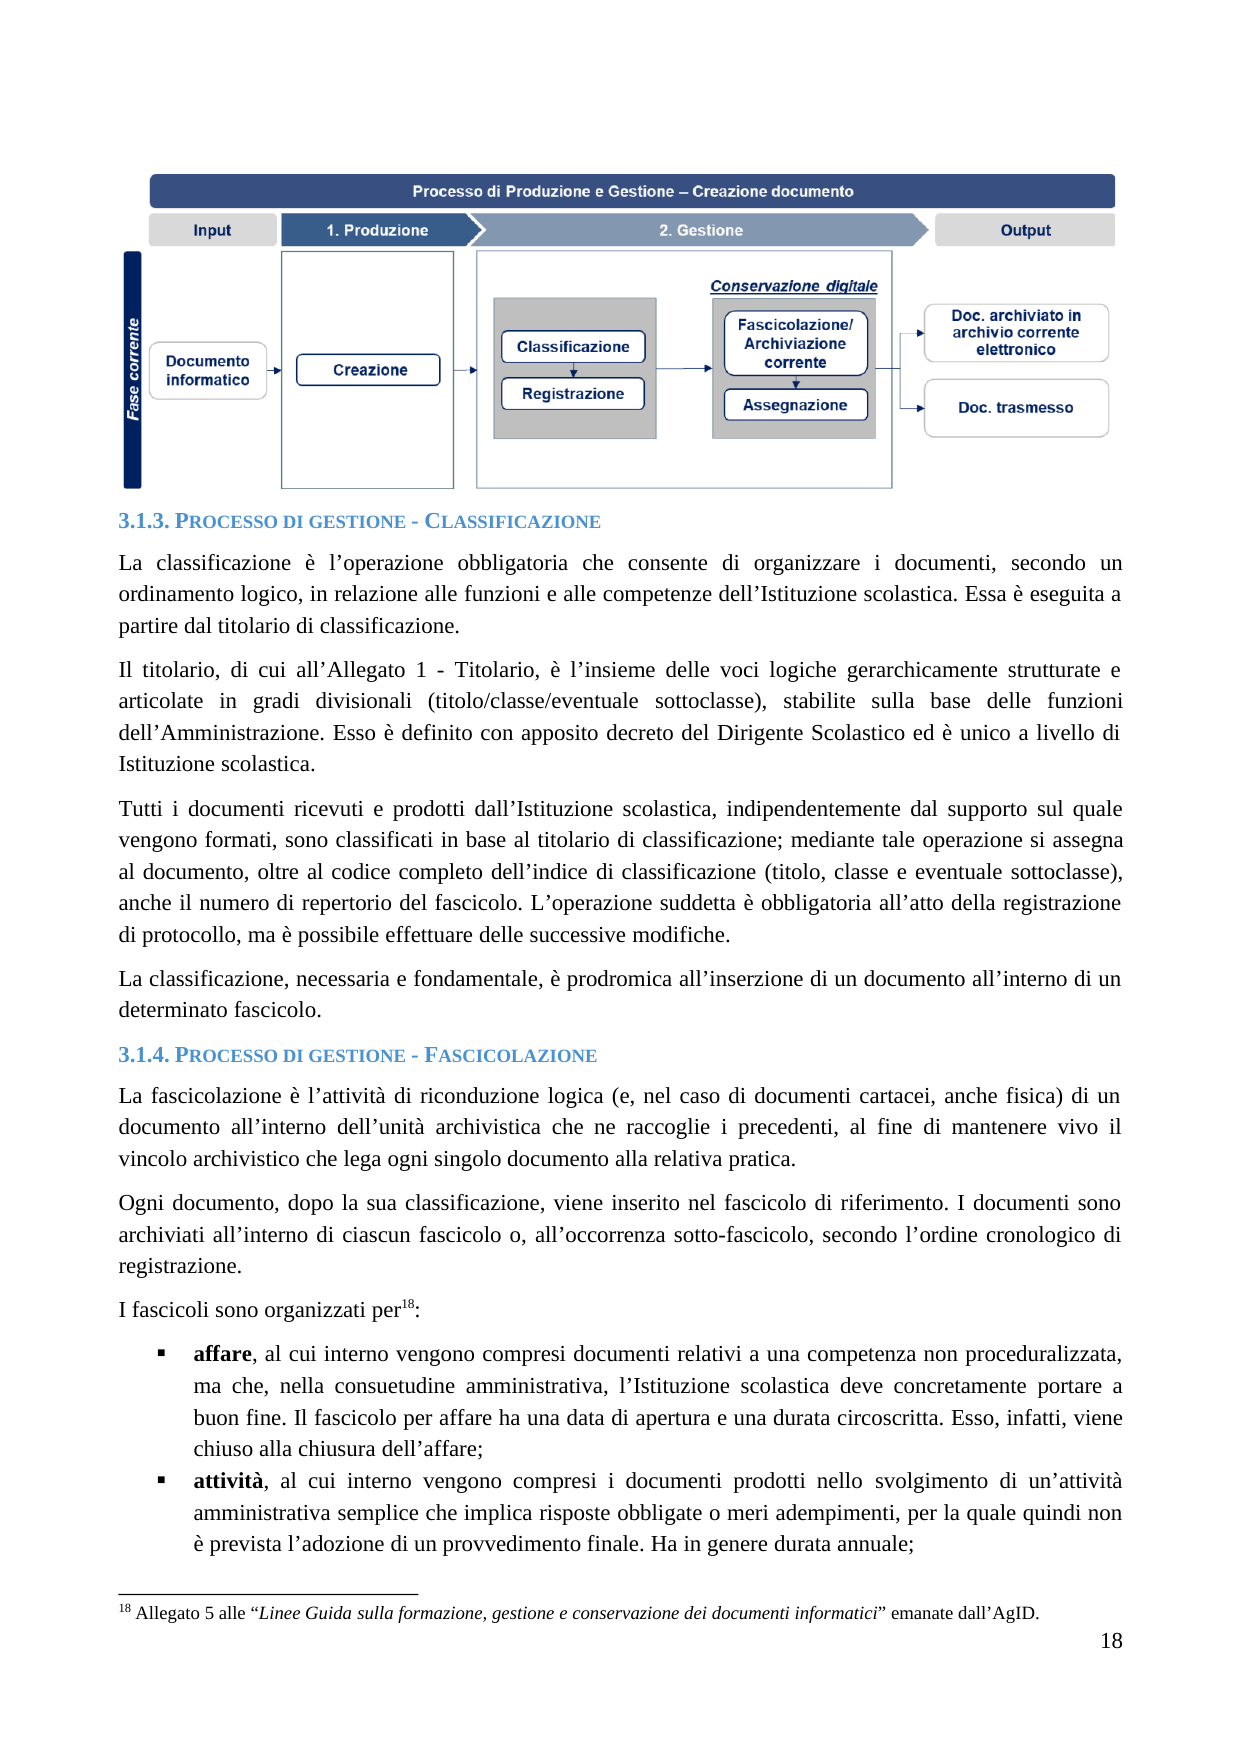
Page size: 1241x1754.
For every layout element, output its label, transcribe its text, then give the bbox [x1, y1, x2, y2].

list PROCESSO DI GESTIONE - CLASSIFICAZIONE [118, 507, 1159, 534]
text La classificazione è l’operazione obbligatoria che consente di organizzare i documenti, secondo un ordinamento logico, in relazione alle funzioni e alle competenze dell’Istituzione scolastica. Essa è eseguita a partire dal titolario di classificazione. [118, 549, 1123, 638]
list affare, al cui interno vengono compresi documenti relativi a una competenza non proceduralizzata, ma che, nella consuetudine amministrativa, l’Istituzione scolastica deve concretamente portare a buon fine. Il fascicolo per affare ha una data di apertura e una durata circoscritta. Esso, infatti, viene chiuso alla chiusura dell’affare; [156, 1341, 1123, 1462]
list attività, al cui interno vengono compresi i documenti prodotti nello svolgimento di un’attività amministrativa semplice che implica risposte obbligate o meri adempimenti, per la quale quindi non è prevista l’adozione di un provvedimento finale. Ha in genere durata annuale; [156, 1467, 1123, 1557]
text 18 Allegato 5 alle “Linee Guida sulla formazione, gestione e conservazione dei documenti informatici” emanate dall’AgID. [118, 1601, 1159, 1623]
text Ogni documento, dopo la sua classificazione, viene inserito nel fascicolo di riferimento. I documenti sono archiviati all’interno di ciascun fascicolo o, all’occorrenza sotto-fascicolo, secondo l’ordine cronologico di registrazione. [118, 1189, 1123, 1278]
text La fascicolazione è l’attività di riconduzione logica (e, nel caso di documenti cartacei, anche fisica) di un documento all’interno dell’unità archivistica che ne raccoglie i precedenti, al fine di mantenere vivo il vincolo archivistico che lega ogni singolo documento alla relativa pratica. [118, 1082, 1122, 1171]
picture [123, 174, 1116, 489]
text Tutti i documenti ricevuti e prodotti dall’Istituzione scolastica, indipendentemente dal supporto sul quale vengono formati, sono classificati in base al titolario di classificazione; mediante tale operazione si assegna al documento, oltre al codice completo dell’indice di classificazione (titolo, classe e eventuale sottoclasse), anche il numero di repertorio del fascicolo. L’operazione suddetta è obbligatoria all’atto della registrazione di protocollo, ma è possibile effettuare delle successive modifiche. [118, 795, 1124, 947]
list PROCESSO DI GESTIONE - FASCICOLAZIONE [118, 1041, 1159, 1067]
text I fascicoli sono organizzati per18: [118, 1296, 1159, 1322]
text Il titolario, di cui all’Allegato 1 - Titolario, è l’insieme delle voci logiche gerarchicamente strutturate e articolate in gradi divisionali (titolo/classe/eventuale sottoclasse), stabilite sulla base delle funzioni dell’Amministrazione. Esso è definito con apposito decreto del Dirigente Scolastico ed è unico a livello di Istituzione scolastica. [118, 656, 1123, 777]
text La classificazione, necessaria e fondamentale, è prodromica all’inserzione di un documento all’interno di un determinato fascicolo. [118, 965, 1122, 1023]
